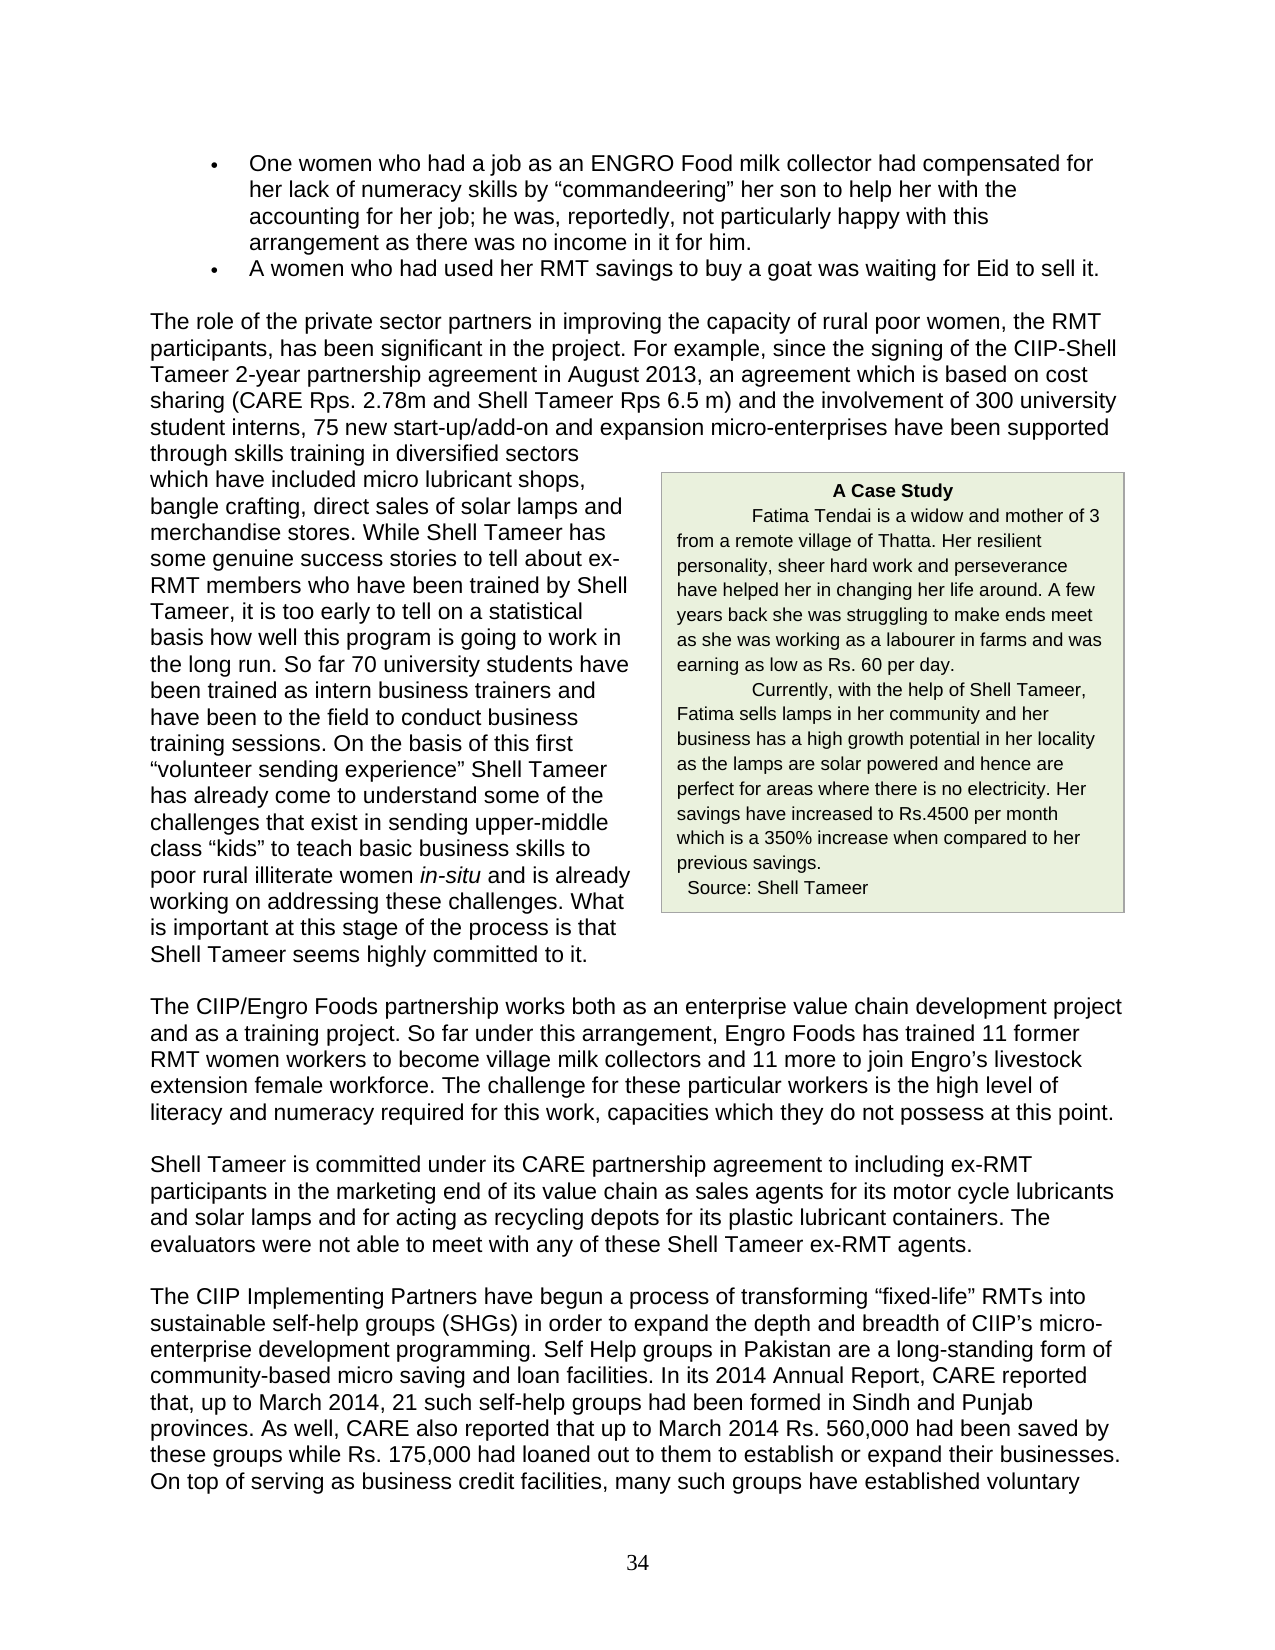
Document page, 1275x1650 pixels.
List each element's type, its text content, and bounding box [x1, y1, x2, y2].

list One women who had a job as an ENGRO Food milk collector had compensated for her lack of numeracy skills by “commandeering” her son to help her with the accounting for her job; he was, reportedly, not particularly happy with this arrangement as there was no income in it for him. [211, 150, 1125, 255]
list A women who had used her RMT savings to buy a goat was waiting for Eid to sell it. [211, 255, 1125, 282]
text Shell Tameer is committed under its CARE partnership agreement to including ex-RMT participants in the marketing end of its value chain as sales agents for its motor cycle lubricants and solar lamps and for acting as recycling depots for its plastic lubricant containers. The evaluators were not able to meet with any of these Shell Tameer ex-RMT agents. [150, 1151, 1125, 1257]
text The CIIP/Engro Foods partnership works both as an enterprise value chain development project and as a training project. So far under this arrangement, Engro Foods has trained 11 former RMT women workers to become village milk collectors and 11 more to join Engro’s livestock extension female workforce. The challenge for these particular workers is the high level of literacy and numeracy required for this work, capacities which they do not possess at this point. [150, 993, 1125, 1125]
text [150, 1283, 1125, 1494]
text The role of the private sector partners in improving the capacity of rural poor women, the RMT participants, has been significant in the project. For example, since the signing of the CIIP-Shell Tameer 2-year partnership agreement in August 2013, an agreement which is based on cost sharing (CARE Rps. 2.78m and Shell Tameer Rps 6.5 m) and the involvement of 300 university student interns, 75 new start-up/add-on and expansion micro-enterprises have been supported through skills training in diversified sectors which have included micro lubricant shops, bangle crafting, direct sales of solar lamps and merchandise stores. While Shell Tameer has some genuine success stories to tell about ex-RMT members who have been trained by Shell Tameer, it is too early to tell on a statistical basis how well this program is going to work in the long run. So far 70 university students have been trained as intern business trainers and have been to the field to conduct business training sessions. On the basis of this first “volunteer sending experience” Shell Tameer has already come to understand some of the challenges that exist in sending upper-middle class “kids” to teach basic business skills to poor rural illiterate women in-situ and is already working on addressing these challenges. What is important at this stage of the process is that Shell Tameer seems highly committed to it. [150, 308, 1125, 967]
